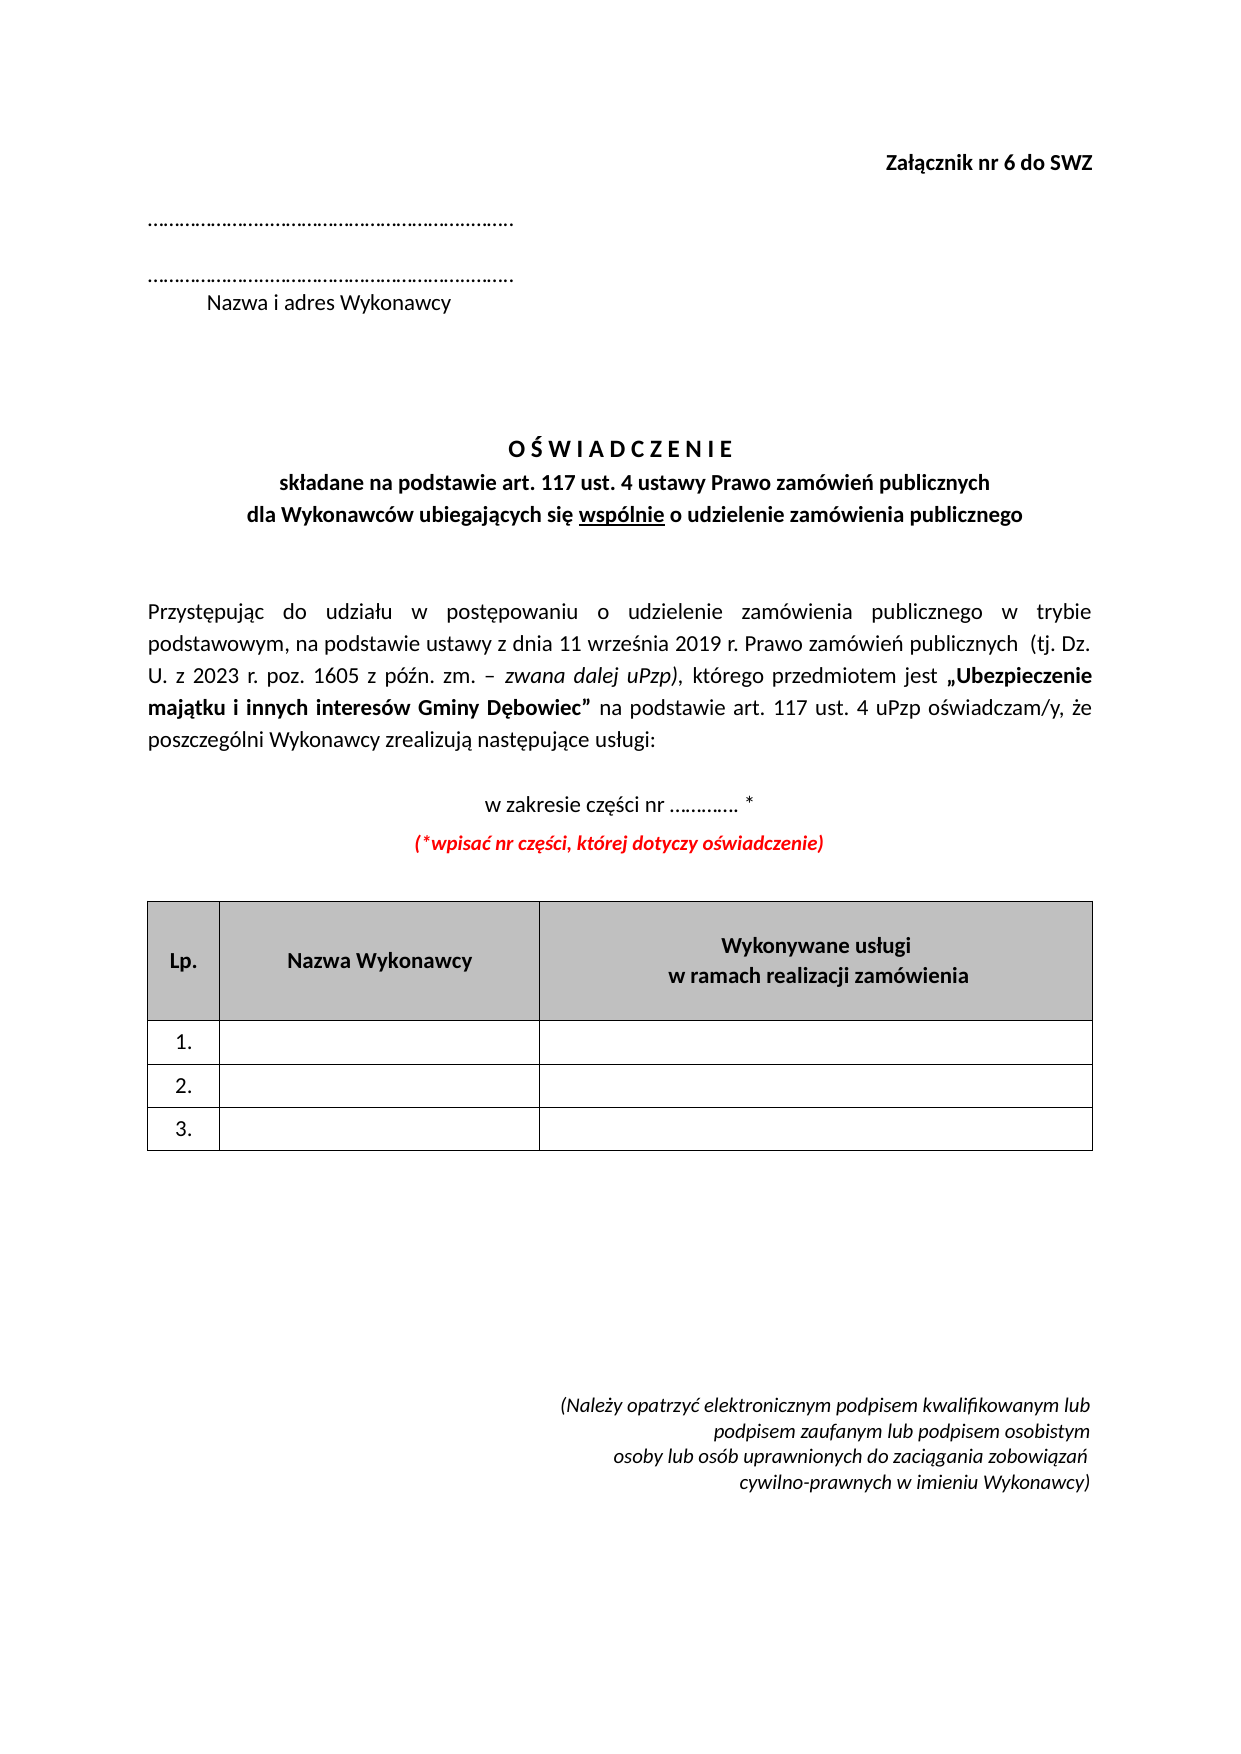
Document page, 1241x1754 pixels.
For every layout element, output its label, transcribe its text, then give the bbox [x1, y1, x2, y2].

table_cell [540, 1108, 1092, 1150]
text …………………..………………………………..…….. [148, 260, 1093, 288]
text (Należy opatrzyć elektronicznym podpisem kwalifikowanym lub podpisem zaufanym lub podpisem osobistym [516, 1393, 1093, 1443]
table_cell 3. [148, 1108, 219, 1150]
table_cell [220, 1108, 539, 1150]
text …………………..………………………………..…….. [148, 204, 1093, 232]
table_header Lp. [148, 902, 219, 1020]
table_cell 2. [148, 1065, 219, 1107]
text (*wpisać nr części, której dotyczy oświadczenie) [148, 830, 1093, 856]
text osoby lub osób uprawnionych do zaciągania zobowiązań cywilno-prawnych w imieniu Wykonawcy) [516, 1443, 1093, 1494]
list dla Wykonawców ubiegających się wspólnie o udzielenie zamówienia publicznego [177, 500, 1093, 528]
table_cell [540, 1065, 1092, 1107]
text O Ś W I A D C Z E N I E [148, 433, 1093, 463]
table_cell [220, 1065, 539, 1107]
table_cell [540, 1021, 1092, 1063]
table_cell 1. [148, 1021, 219, 1063]
table_cell [220, 1021, 539, 1063]
list składane na podstawie art. 117 ust. 4 ustawy Prawo zamówień publicznych [177, 468, 1093, 496]
table_header Nazwa Wykonawcy [220, 902, 539, 1020]
text Przystępując do udziału w postępowaniu o udzielenie zamówienia publicznego w trybie podstawowym, na podstawie ustawy z dnia 11 września 2019 r. Prawo zamówień publicznych (tj. Dz. U. z 2023 r. poz. 1605 z późn. zm. – zwana dalej uPzp), którego przedmiotem jest „Ubezpieczenie majątku i innych interesów Gminy Dębowiec” na podstawie art. 117 ust. 4 uPzp oświadczam/y, że poszczególni Wykonawcy zrealizują następujące usługi: [148, 597, 1093, 753]
text w zakresie części nr …………. * [148, 790, 1093, 818]
table_header Wykonywane usługi w ramach realizacji zamówienia [540, 902, 1092, 1020]
text Załącznik nr 6 do SWZ [148, 148, 1093, 176]
text Nazwa i adres Wykonawcy [148, 288, 1093, 316]
